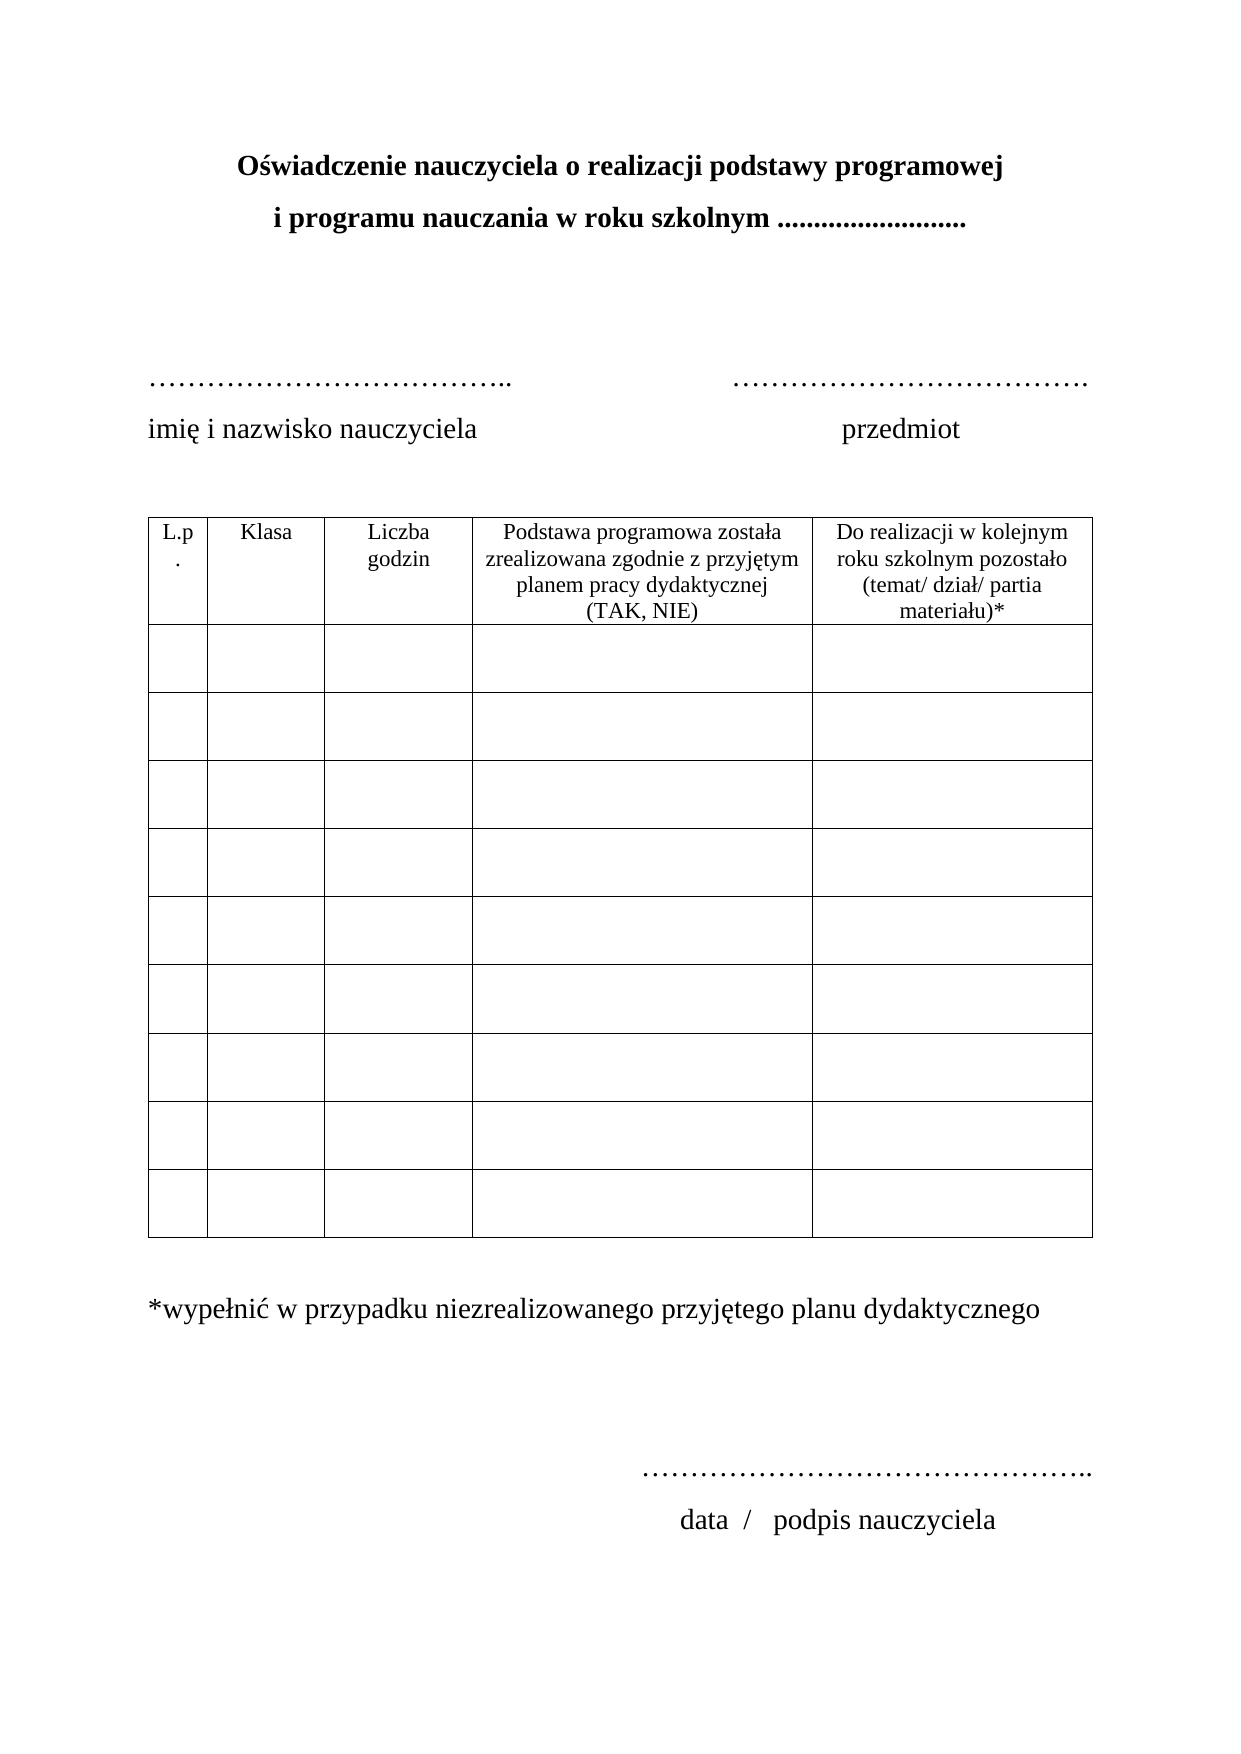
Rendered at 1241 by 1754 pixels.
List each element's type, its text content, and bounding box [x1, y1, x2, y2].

table_cell [473, 965, 812, 1032]
table_cell [208, 1170, 324, 1237]
text imię i nazwisko nauczyciela przedmiot [148, 412, 1093, 445]
table_cell [325, 1034, 472, 1101]
table_cell [813, 1170, 1092, 1237]
table_cell [325, 829, 472, 896]
table_cell [813, 625, 1092, 692]
text *wypełnić w przypadku niezrealizowanego przyjętego planu dydaktycznego [148, 1291, 1093, 1324]
table_cell [208, 897, 324, 964]
text Oświadczenie nauczyciela o realizacji podstawy programowej [148, 148, 1093, 181]
table_cell [325, 693, 472, 760]
table_cell [149, 1034, 207, 1101]
table_cell [813, 693, 1092, 760]
table_cell [149, 761, 207, 828]
table_cell [473, 761, 812, 828]
table_header Klasa [208, 518, 324, 624]
table_header Podstawa programowa została zrealizowana zgodnie z przyjętym planem pracy dydaktycznej (TAK, NIE) [473, 518, 812, 624]
table_cell [149, 1102, 207, 1169]
table_cell [813, 829, 1092, 896]
table_cell [149, 625, 207, 692]
table_cell [208, 693, 324, 760]
table_cell [208, 965, 324, 1032]
table_cell [325, 625, 472, 692]
table_cell [473, 829, 812, 896]
table_cell [149, 693, 207, 760]
text ……………………………………….. [148, 1449, 1093, 1483]
table_cell [325, 897, 472, 964]
table_cell [325, 1170, 472, 1237]
table_cell [813, 965, 1092, 1032]
table_cell [473, 897, 812, 964]
table_cell [473, 1170, 812, 1237]
table_header Do realizacji w kolejnym roku szkolnym pozostało (temat/ dział/ partia materiału)* [813, 518, 1092, 624]
table_cell [208, 1034, 324, 1101]
table_cell [149, 897, 207, 964]
text ……………………………….. ………………………………. [148, 359, 1093, 392]
table_cell [208, 829, 324, 896]
table_cell [473, 1102, 812, 1169]
table_cell [149, 1170, 207, 1237]
table_cell [473, 693, 812, 760]
table_cell [149, 965, 207, 1032]
table_cell [473, 625, 812, 692]
table_header Liczba godzin [325, 518, 472, 624]
table_cell [473, 1034, 812, 1101]
table_cell [325, 965, 472, 1032]
text data / podpis nauczyciela [148, 1502, 1093, 1536]
table_header L.p. [149, 518, 207, 624]
text i programu nauczania w roku szkolnym .......................... [148, 200, 1093, 234]
table_cell [813, 1102, 1092, 1169]
table_cell [813, 1034, 1092, 1101]
table_cell [325, 1102, 472, 1169]
table_cell [208, 625, 324, 692]
table_cell [325, 761, 472, 828]
table_cell [813, 761, 1092, 828]
table_cell [208, 761, 324, 828]
table_cell [208, 1102, 324, 1169]
table_cell [149, 829, 207, 896]
table_cell [813, 897, 1092, 964]
